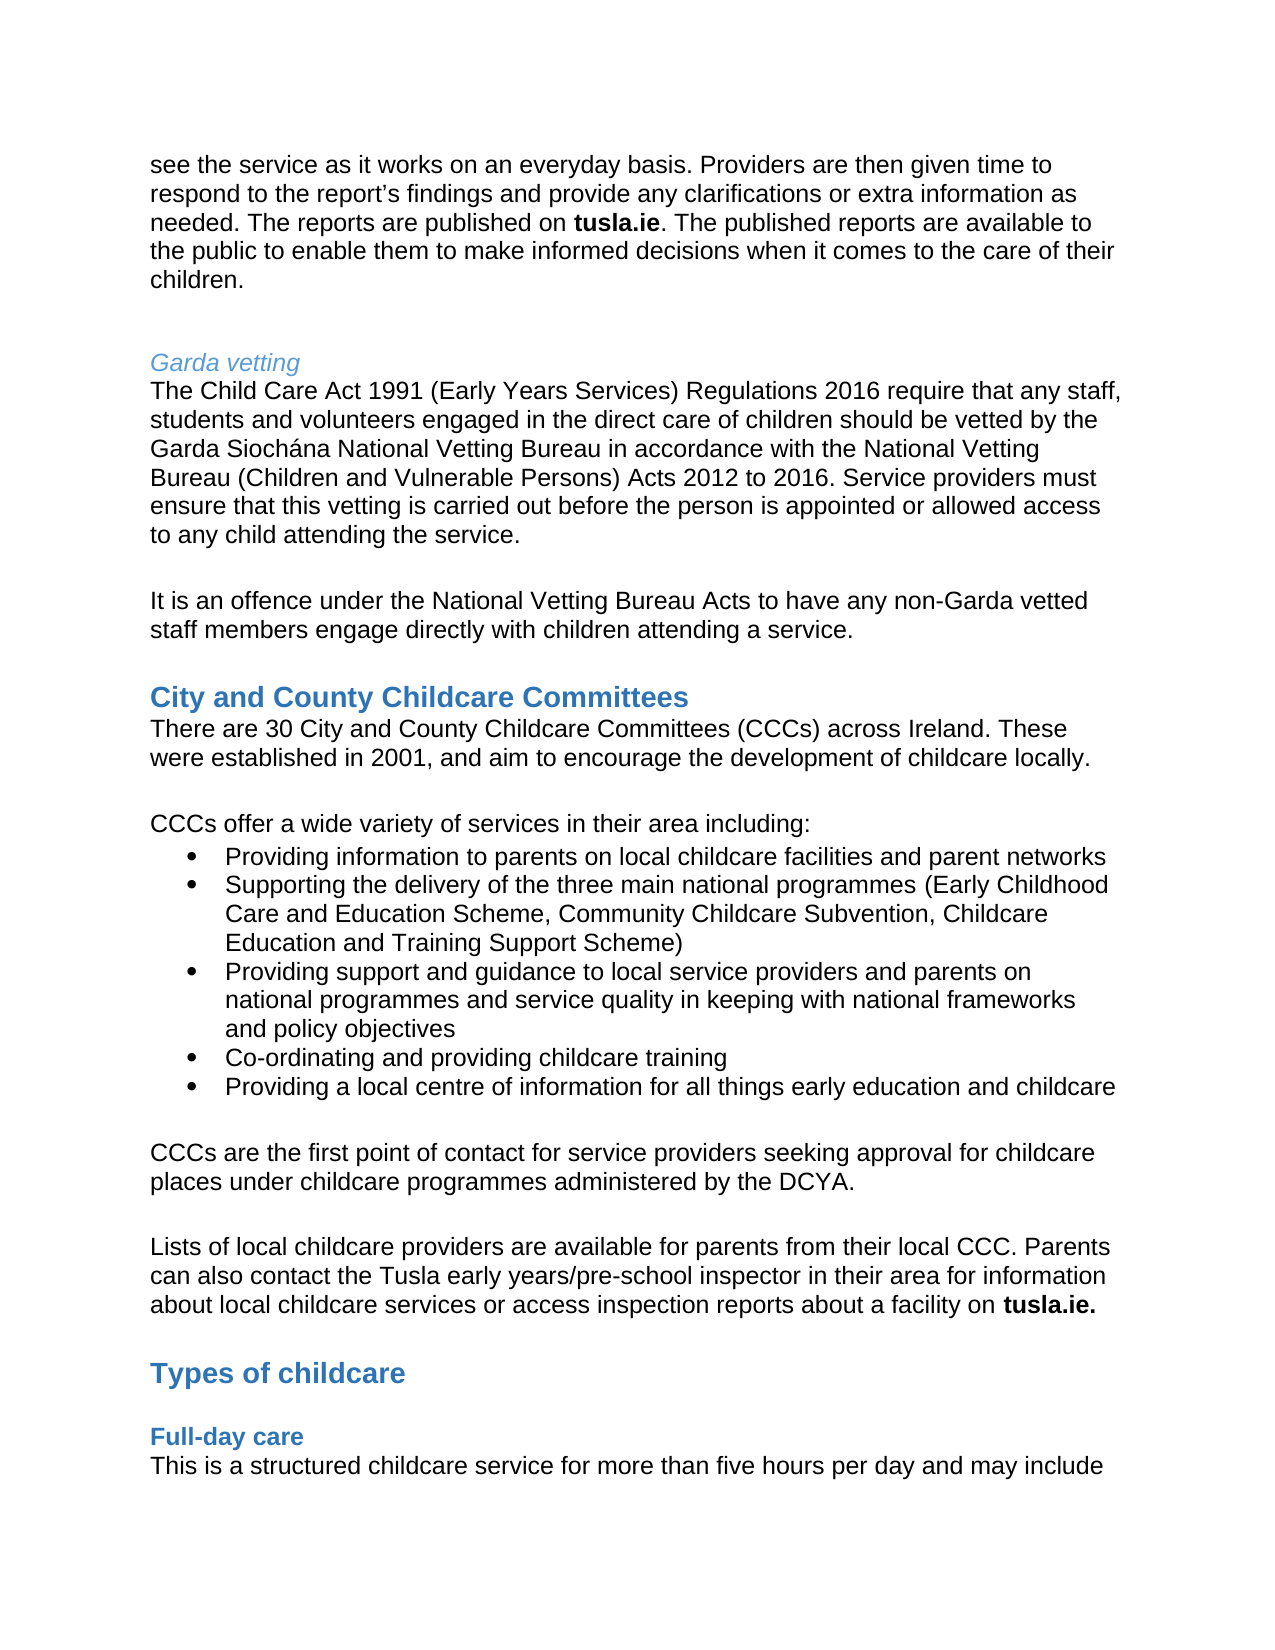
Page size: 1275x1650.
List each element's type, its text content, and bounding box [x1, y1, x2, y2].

list Providing information to parents on local childcare facilities and parent networks [187, 841, 1125, 870]
text CCCs are the first point of contact for service providers seeking approval for childcare places under childcare programmes administered by the DCYA. [150, 1138, 1125, 1195]
list Providing support and guidance to local service providers and parents on national programmes and service quality in keeping with national frameworks and policy objectives [187, 957, 1125, 1043]
text The Child Care Act 1991 (Early Years Services) Regulations 2016 require that any staff, students and volunteers engaged in the direct care of children should be vetted by the Garda Siochána National Vetting Bureau in accordance with the National Vetting Bureau (Children and Vulnerable Persons) Acts 2012 to 2016. Service providers must ensure that this vetting is carried out before the person is appointed or allowed access to any child attending the service. [150, 376, 1125, 549]
subtitle Garda vetting [150, 347, 1125, 376]
subtitle Types of childcare [150, 1356, 1125, 1389]
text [150, 150, 1125, 294]
list Supporting the delivery of the three main national programmes (Early Childhood Care and Education Scheme, Community Childcare Subvention, Childcare Education and Training Support Scheme) [187, 870, 1125, 957]
text CCCs offer a wide variety of services in their area including: [150, 808, 1125, 837]
text It is an offence under the National Vetting Bureau Acts to have any non-Garda vetted staff members engage directly with children attending a service. [150, 586, 1125, 643]
subtitle City and County Childcare Committees [150, 680, 1125, 714]
list Providing a local centre of information for all things early education and childcare [187, 1072, 1125, 1101]
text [150, 1422, 1125, 1480]
text Lists of local childcare providers are available for parents from their local CCC. Parents can also contact the Tusla early years/pre-school inspector in their area for information about local childcare services or access inspection reports about a facility on tusla.ie. [150, 1232, 1125, 1319]
list Co-ordinating and providing childcare training [187, 1043, 1125, 1072]
text There are 30 City and County Childcare Committees (CCCs) across Ireland. These were established in 2001, and aim to encourage the development of childcare locally. [150, 714, 1125, 771]
